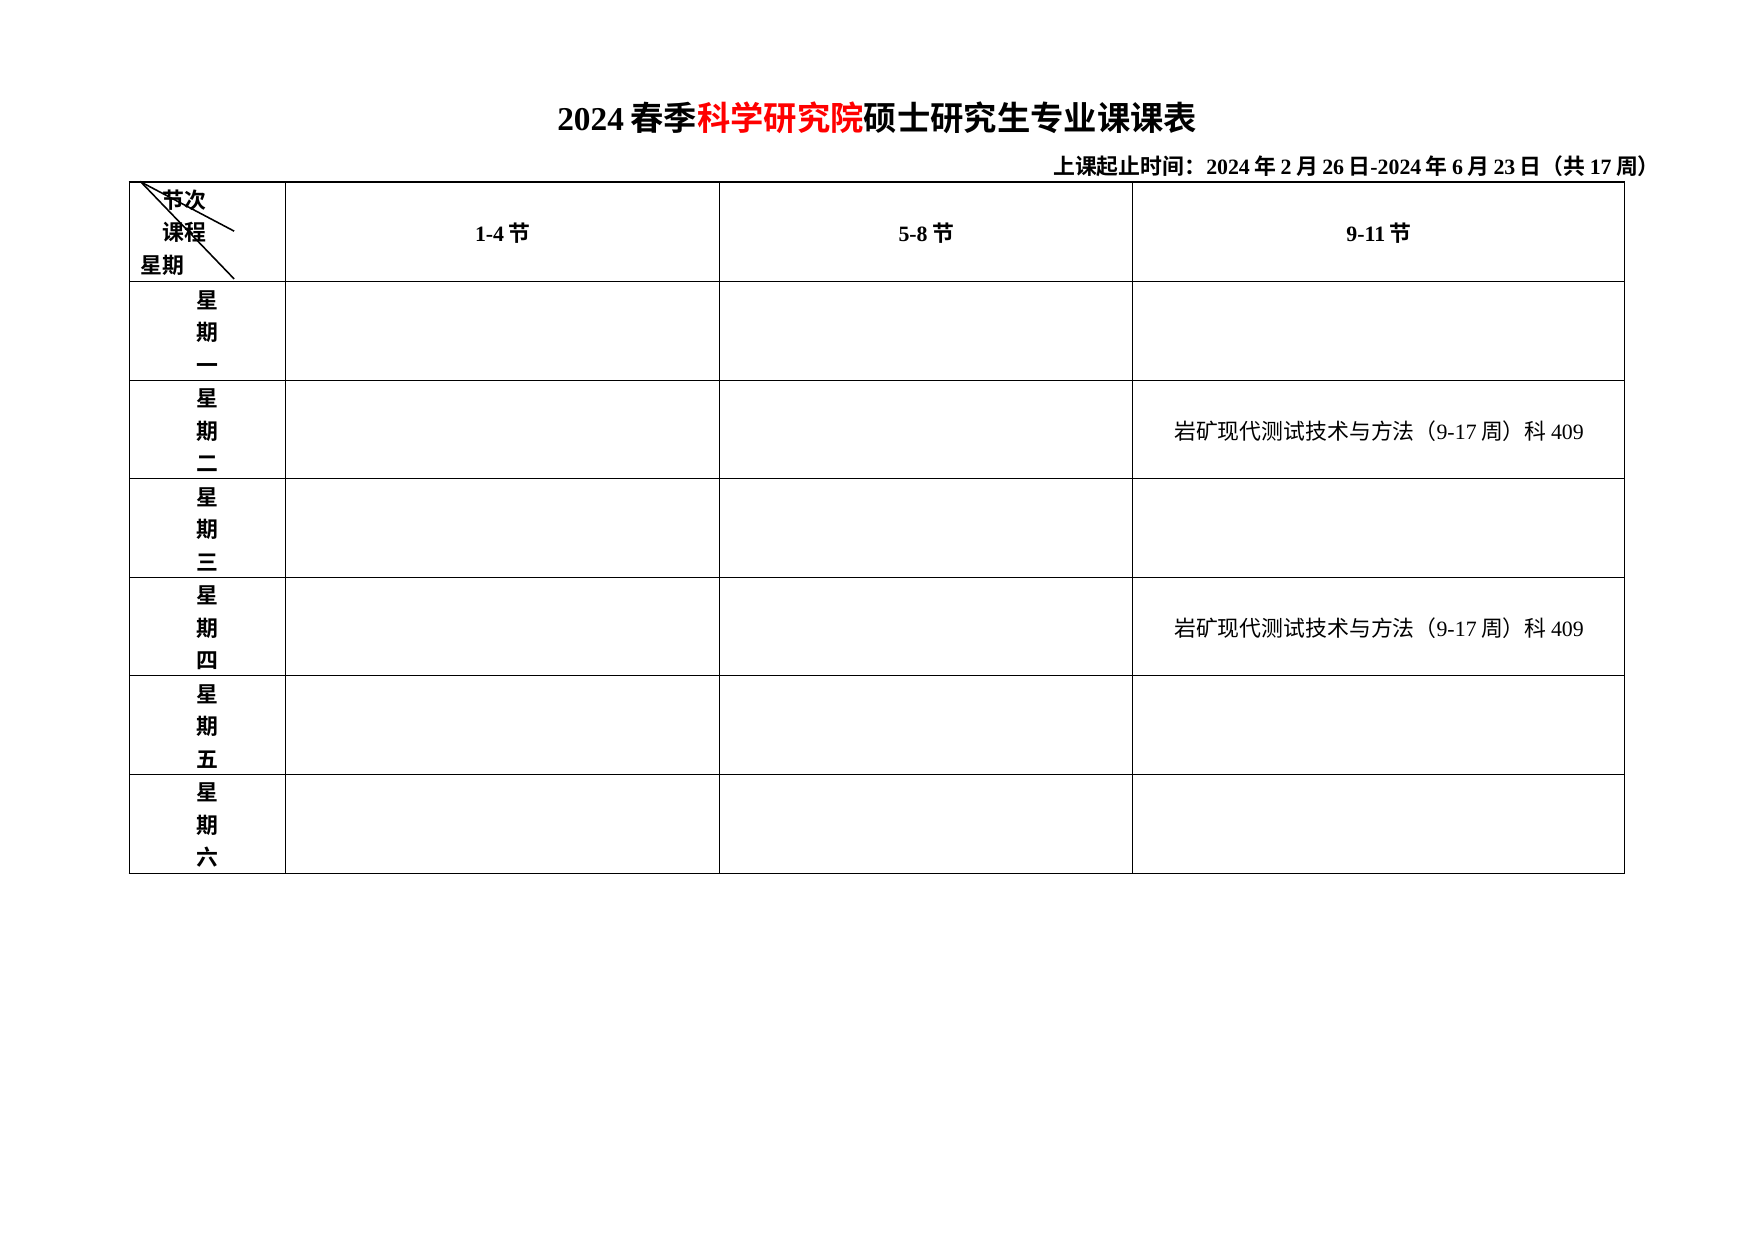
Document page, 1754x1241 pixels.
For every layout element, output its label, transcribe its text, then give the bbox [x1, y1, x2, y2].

table_cell [286, 381, 719, 478]
table_cell [1133, 479, 1624, 577]
table_cell 星 期 二 [130, 381, 285, 478]
table_cell [286, 676, 719, 774]
table_cell 星 期 五 [130, 676, 285, 774]
table_cell [1133, 775, 1624, 872]
text 上课起止时间：2024年2月26日-2024年6月23日（共17周） [94, 149, 1659, 181]
table_cell 星 期 四 [130, 578, 285, 675]
table_cell [720, 676, 1132, 774]
table_cell [720, 282, 1132, 380]
table_header 1-4节 [286, 183, 719, 281]
table_cell [1133, 676, 1624, 774]
table_cell [1133, 282, 1624, 380]
table_header 节次 课程 星期 [130, 183, 285, 281]
text 2024春季科学研究院硕士研究生专业课课表 [94, 84, 1659, 149]
table_cell [286, 578, 719, 675]
table_cell 星 期 一 [130, 282, 285, 380]
table_cell [720, 578, 1132, 675]
table_cell 岩矿现代测试技术与方法（9-17周）科409 [1133, 381, 1624, 478]
table_cell [286, 775, 719, 872]
table_cell 岩矿现代测试技术与方法（9-17周）科409 [1133, 578, 1624, 675]
table_header 9-11节 [1133, 183, 1624, 281]
table_cell [286, 479, 719, 577]
table_cell [720, 479, 1132, 577]
table_header 5-8节 [720, 183, 1132, 281]
table_cell [286, 282, 719, 380]
table_cell [720, 775, 1132, 872]
table_cell 星 期 三 [130, 479, 285, 577]
table_cell 星 期 六 [130, 775, 285, 872]
table_cell [720, 381, 1132, 478]
